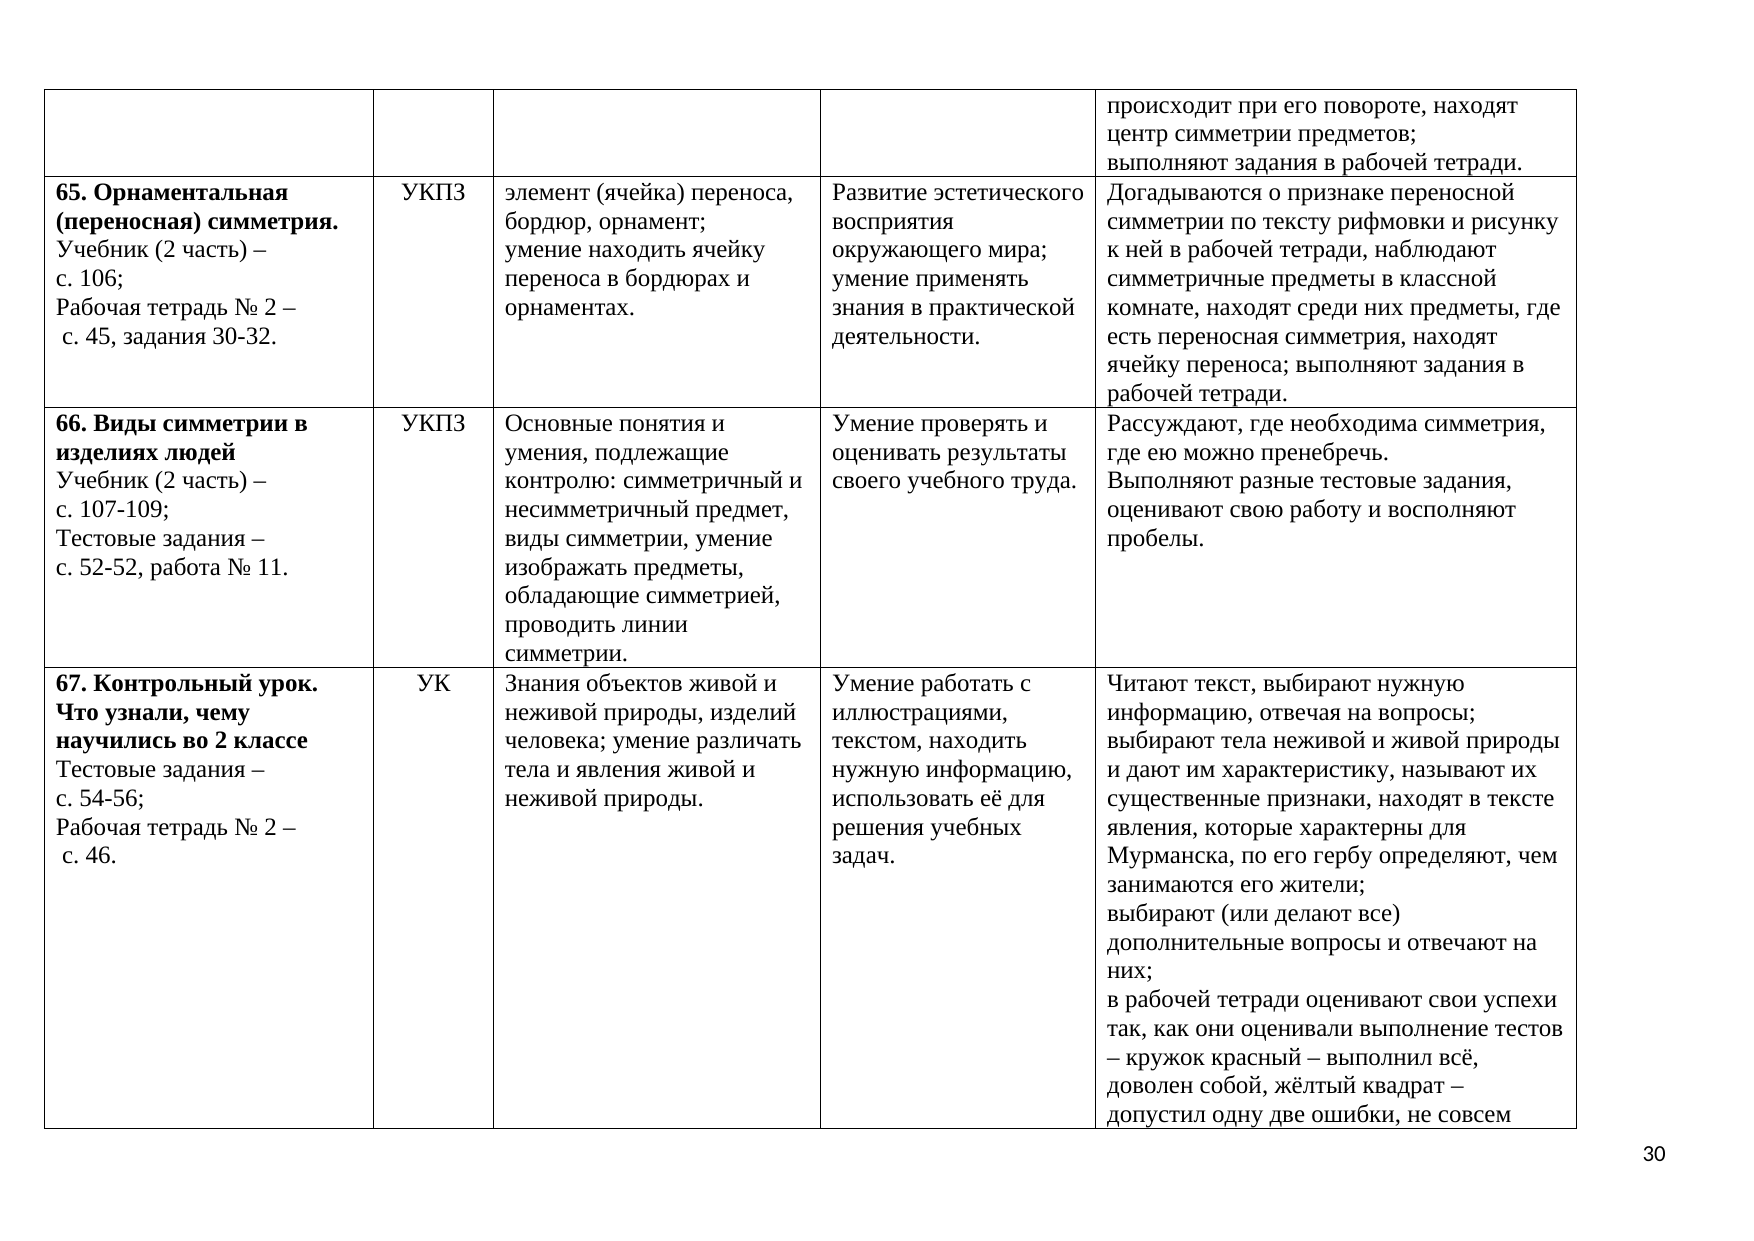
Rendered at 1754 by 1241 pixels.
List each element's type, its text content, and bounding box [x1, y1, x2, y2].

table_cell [494, 90, 820, 176]
table_cell Рассуждают, где необходима симметрия, где ею можно пренебречь. Выполняют разные тестовые задания, оценивают свою работу и восполняют пробелы. [1096, 408, 1576, 667]
table_cell Основные понятия и умения, подлежащие контролю: симметричный и несимметричный предмет, виды симметрии, умение изображать предметы, обладающие симметрией, проводить линии симметрии. [494, 408, 820, 667]
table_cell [821, 90, 1095, 176]
table_cell УР [374, 90, 493, 176]
table_cell Догадываются о признаке переносной симметрии по тексту рифмовки и рисунку к ней в рабочей тетради, наблюдают симметричные предметы в классной комнате, находят среди них предметы, где есть переносная симметрия, находят ячейку переноса; выполняют задания в рабочей тетради. [1096, 177, 1576, 407]
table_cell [45, 90, 373, 176]
table_cell УК [374, 668, 493, 1128]
table_cell 65. Орнаментальная (переносная) симметрия. Учебник (2 часть) – с. 106; Рабочая тетрадь № 2 – с. 45, задания 30-32. [45, 177, 373, 407]
table_cell УКПЗ [374, 408, 493, 667]
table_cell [1096, 90, 1576, 176]
table_cell Умение проверять и оценивать результаты своего учебного труда. [821, 408, 1095, 667]
table_cell элемент (ячейка) переноса, бордюр, орнамент; умение находить ячейку переноса в бордюрах и орнаментах. [494, 177, 820, 407]
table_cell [45, 668, 373, 1128]
table_cell 66. Виды симметрии в изделиях людей Учебник (2 часть) – с. 107-109; Тестовые задания – с. 52-52, работа № 11. [45, 408, 373, 667]
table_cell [494, 668, 820, 1128]
table_cell УКПЗ [374, 177, 493, 407]
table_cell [1096, 668, 1576, 1128]
table_cell Развитие эстетического восприятия окружающего мира; умение применять знания в практической деятельности. [821, 177, 1095, 407]
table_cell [821, 668, 1095, 1128]
